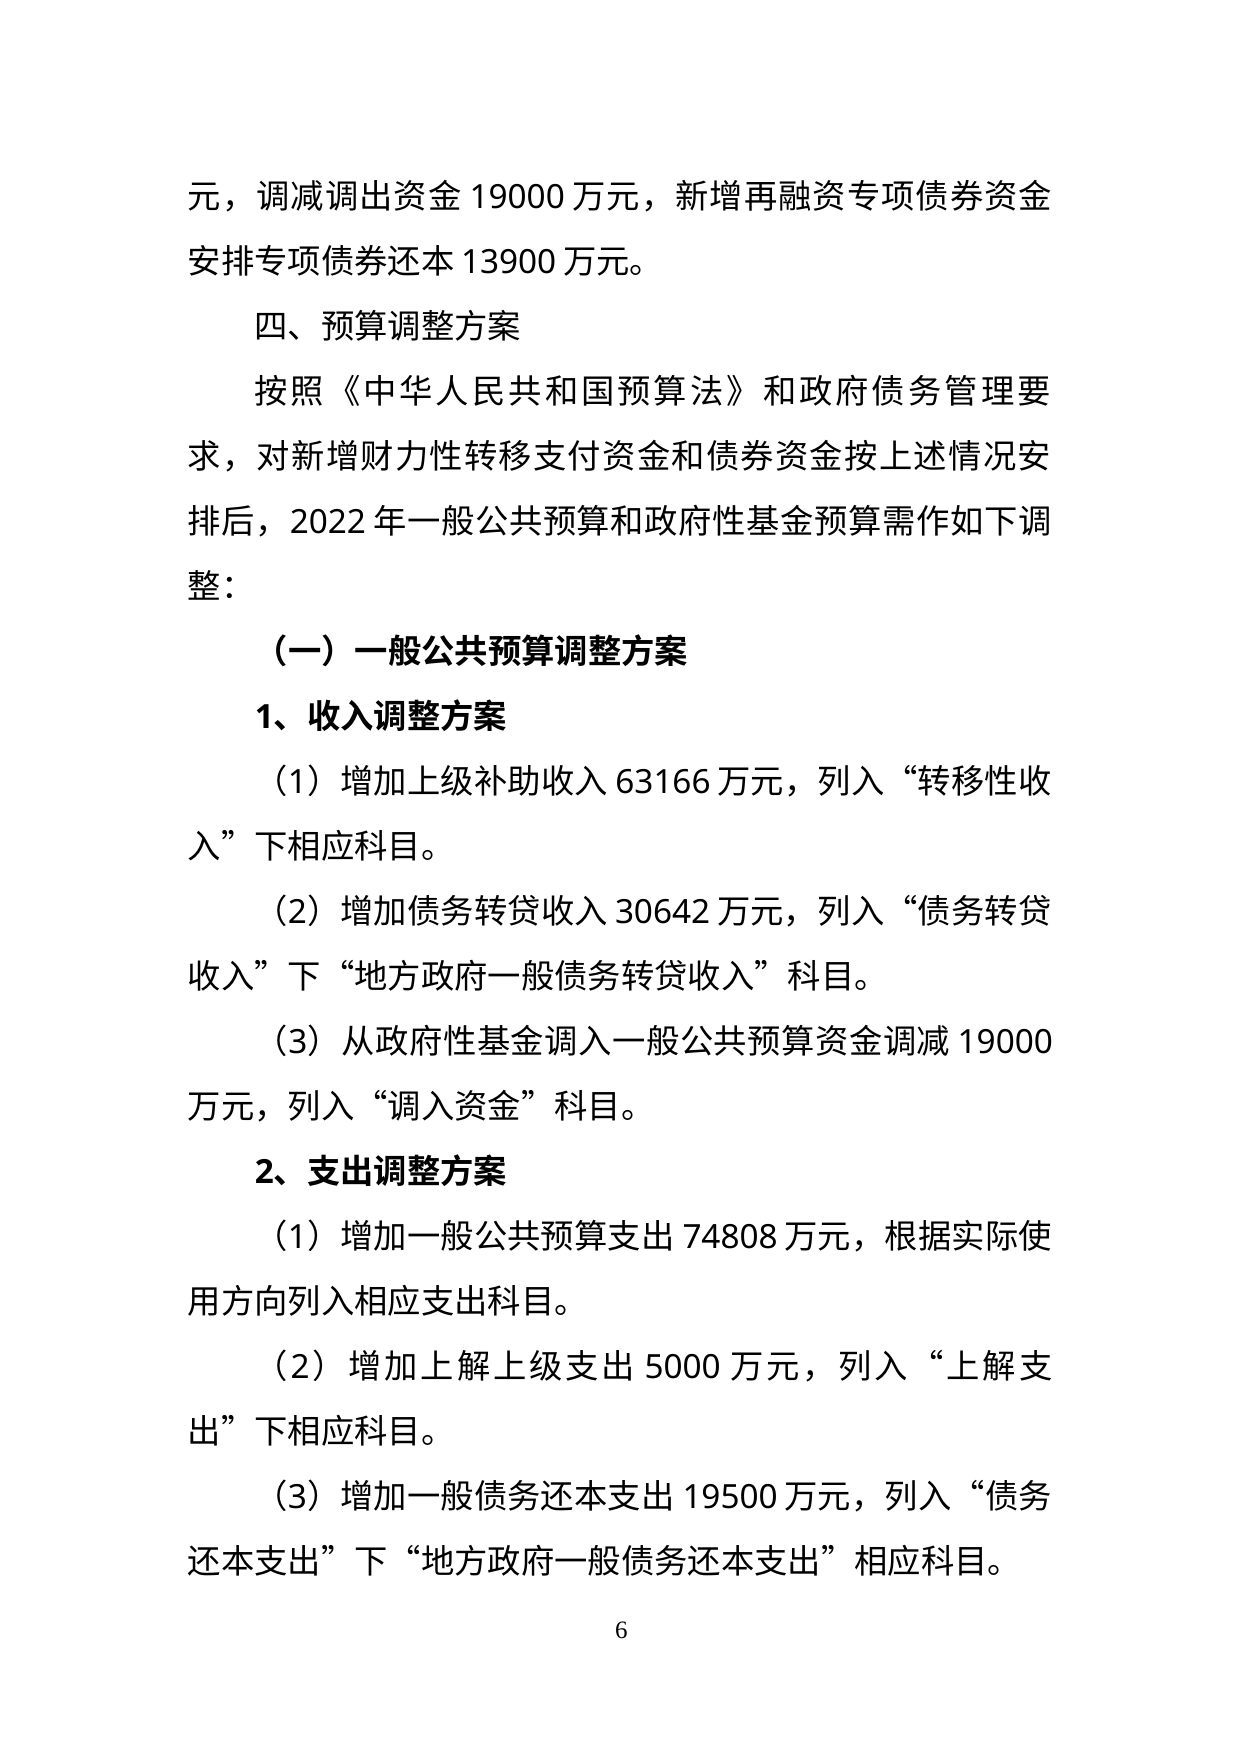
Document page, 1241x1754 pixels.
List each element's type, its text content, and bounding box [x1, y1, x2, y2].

text （一）一般公共预算调整方案 [187, 617, 1053, 682]
text （1）增加一般公共预算支出74808万元，根据实际使用方向列入相应支出科目。 [187, 1202, 1053, 1332]
text 1、收入调整方案 [187, 682, 1053, 747]
text （3）增加一般债务还本支出19500万元，列入“债务还本支出”下“地方政府一般债务还本支出”相应科目。 [187, 1462, 1053, 1592]
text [187, 162, 1053, 292]
text （3）从政府性基金调入一般公共预算资金调减19000万元，列入“调入资金”科目。 [187, 1007, 1053, 1137]
text （2）增加债务转贷收入30642万元，列入“债务转贷收入”下“地方政府一般债务转贷收入”科目。 [187, 877, 1053, 1007]
text 四、预算调整方案 [187, 292, 1053, 357]
text （2）增加上解上级支出5000万元，列入“上解支出”下相应科目。 [187, 1332, 1053, 1462]
text 2、支出调整方案 [187, 1137, 1053, 1202]
text （1）增加上级补助收入63166万元，列入“转移性收入”下相应科目。 [187, 747, 1053, 877]
text 按照《中华人民共和国预算法》和政府债务管理要求，对新增财力性转移支付资金和债券资金按上述情况安排后，2022年一般公共预算和政府性基金预算需作如下调整： [187, 357, 1053, 617]
